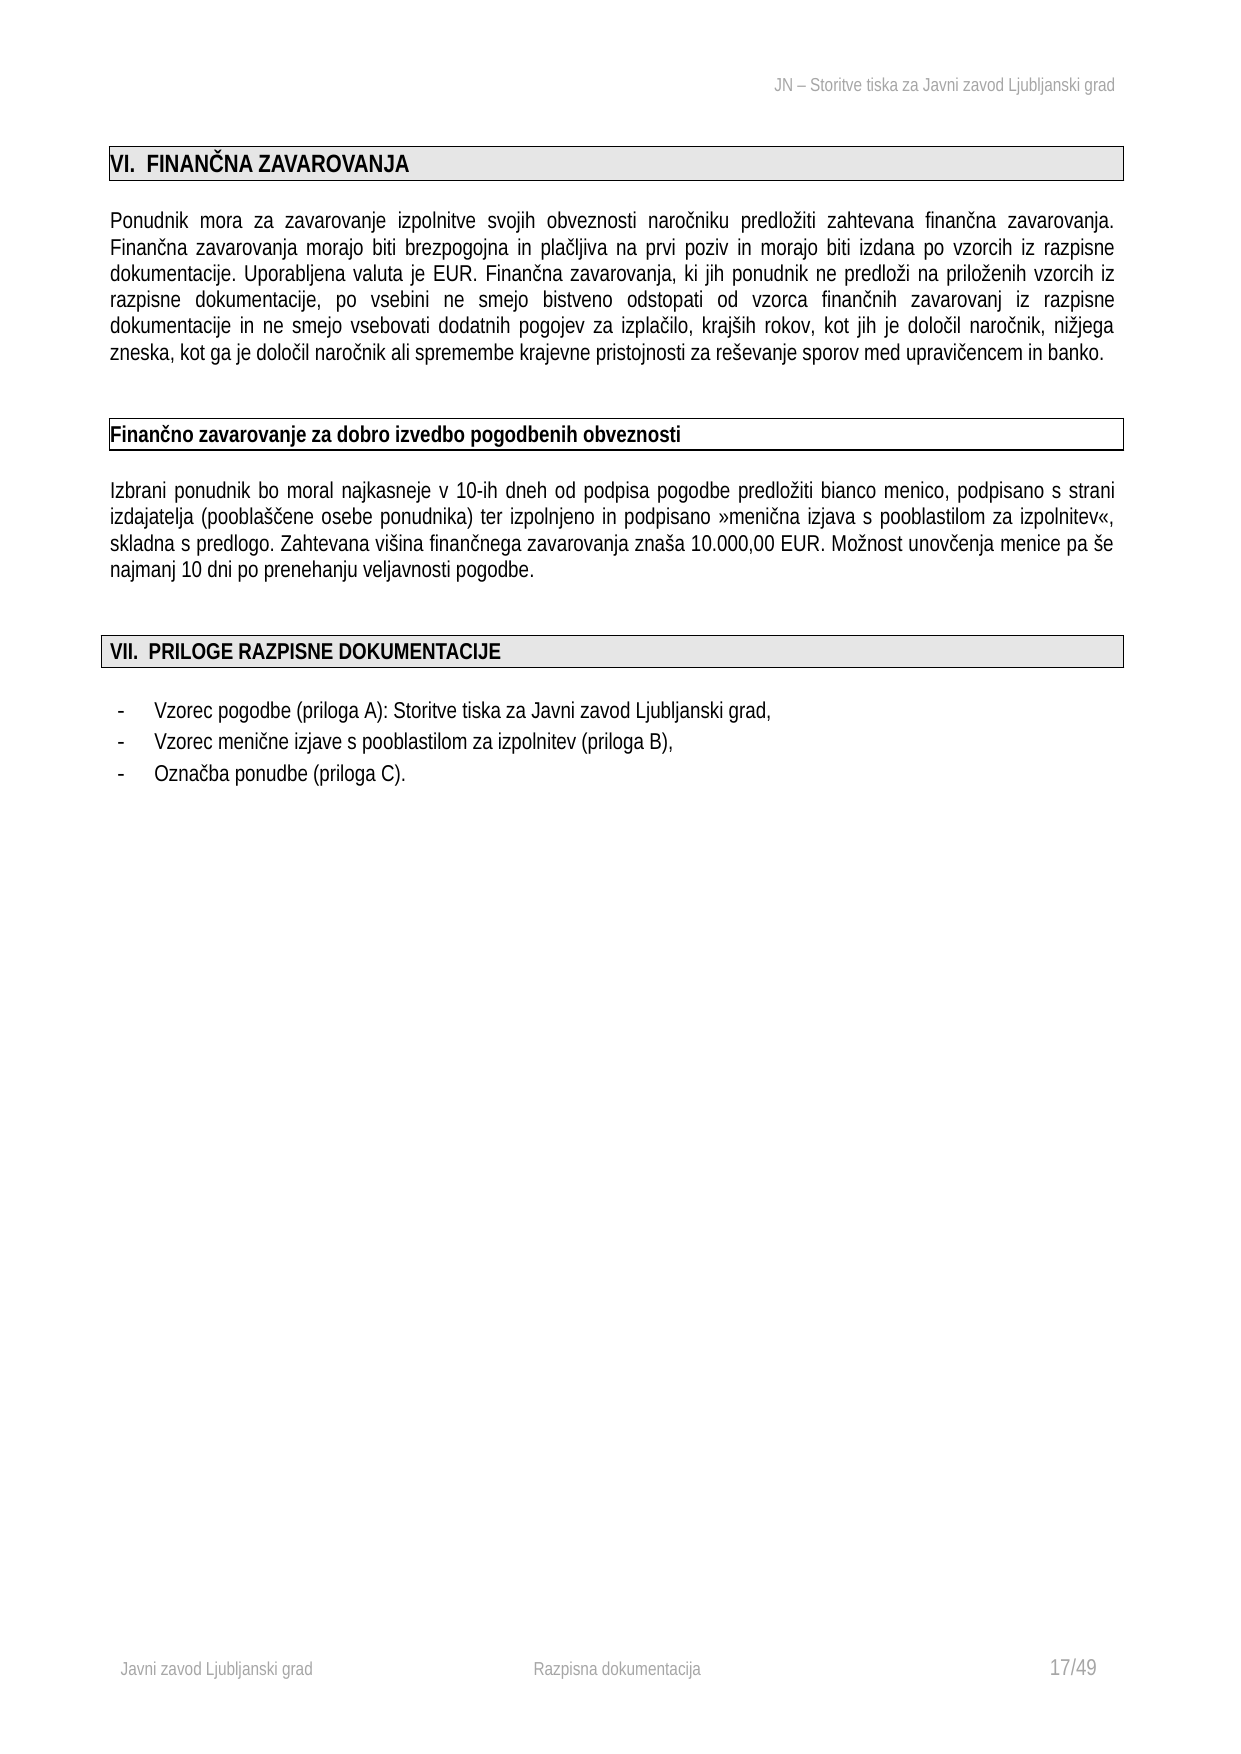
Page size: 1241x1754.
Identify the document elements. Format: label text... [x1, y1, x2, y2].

list VII. PRILOGE RAZPISNE DOKUMENTACIJE [102, 636, 1123, 667]
list Finančno zavarovanje za dobro izvedbo pogodbenih obveznosti [110, 419, 1123, 449]
list Označba ponudbe (priloga C). [117, 756, 1115, 788]
text Izbrani ponudnik bo moral najkasneje v 10-ih dneh od podpisa pogodbe predložiti bianco menico, podpisano s strani izdajatelja (pooblaščene osebe ponudnika) ter izpolnjeno in podpisano »menična izjava s pooblastilom za izpolnitev«, skladna s predlogo. Zahtevana višina finančnega zavarovanja znaša 10.000,00 EUR. Možnost unovčenja menice pa še najmanj 10 dni po prenehanju veljavnosti pogodbe. [110, 477, 1115, 582]
list VI. FINANČNA ZAVAROVANJA [110, 147, 1123, 180]
list Vzorec menične izjave s pooblastilom za izpolnitev (priloga B), [117, 725, 1115, 756]
list Vzorec pogodbe (priloga A): Storitve tiska za Javni zavod Ljubljanski grad, [117, 694, 1115, 725]
text Ponudnik mora za zavarovanje izpolnitve svojih obveznosti naročniku predložiti zahtevana finančna zavarovanja. Finančna zavarovanja morajo biti brezpogojna in plačljiva na prvi poziv in morajo biti izdana po vzorcih iz razpisne dokumentacije. Uporabljena valuta je EUR. Finančna zavarovanja, ki jih ponudnik ne predloži na priloženih vzorcih iz razpisne dokumentacije, po vsebini ne smejo bistveno odstopati od vzorca finančnih zavarovanj iz razpisne dokumentacije in ne smejo vsebovati dodatnih pogojev za izplačilo, krajših rokov, kot jih je določil naročnik, nižjega zneska, kot ga je določil naročnik ali spremembe krajevne pristojnosti za reševanje sporov med upravičencem in banko. [110, 207, 1115, 365]
